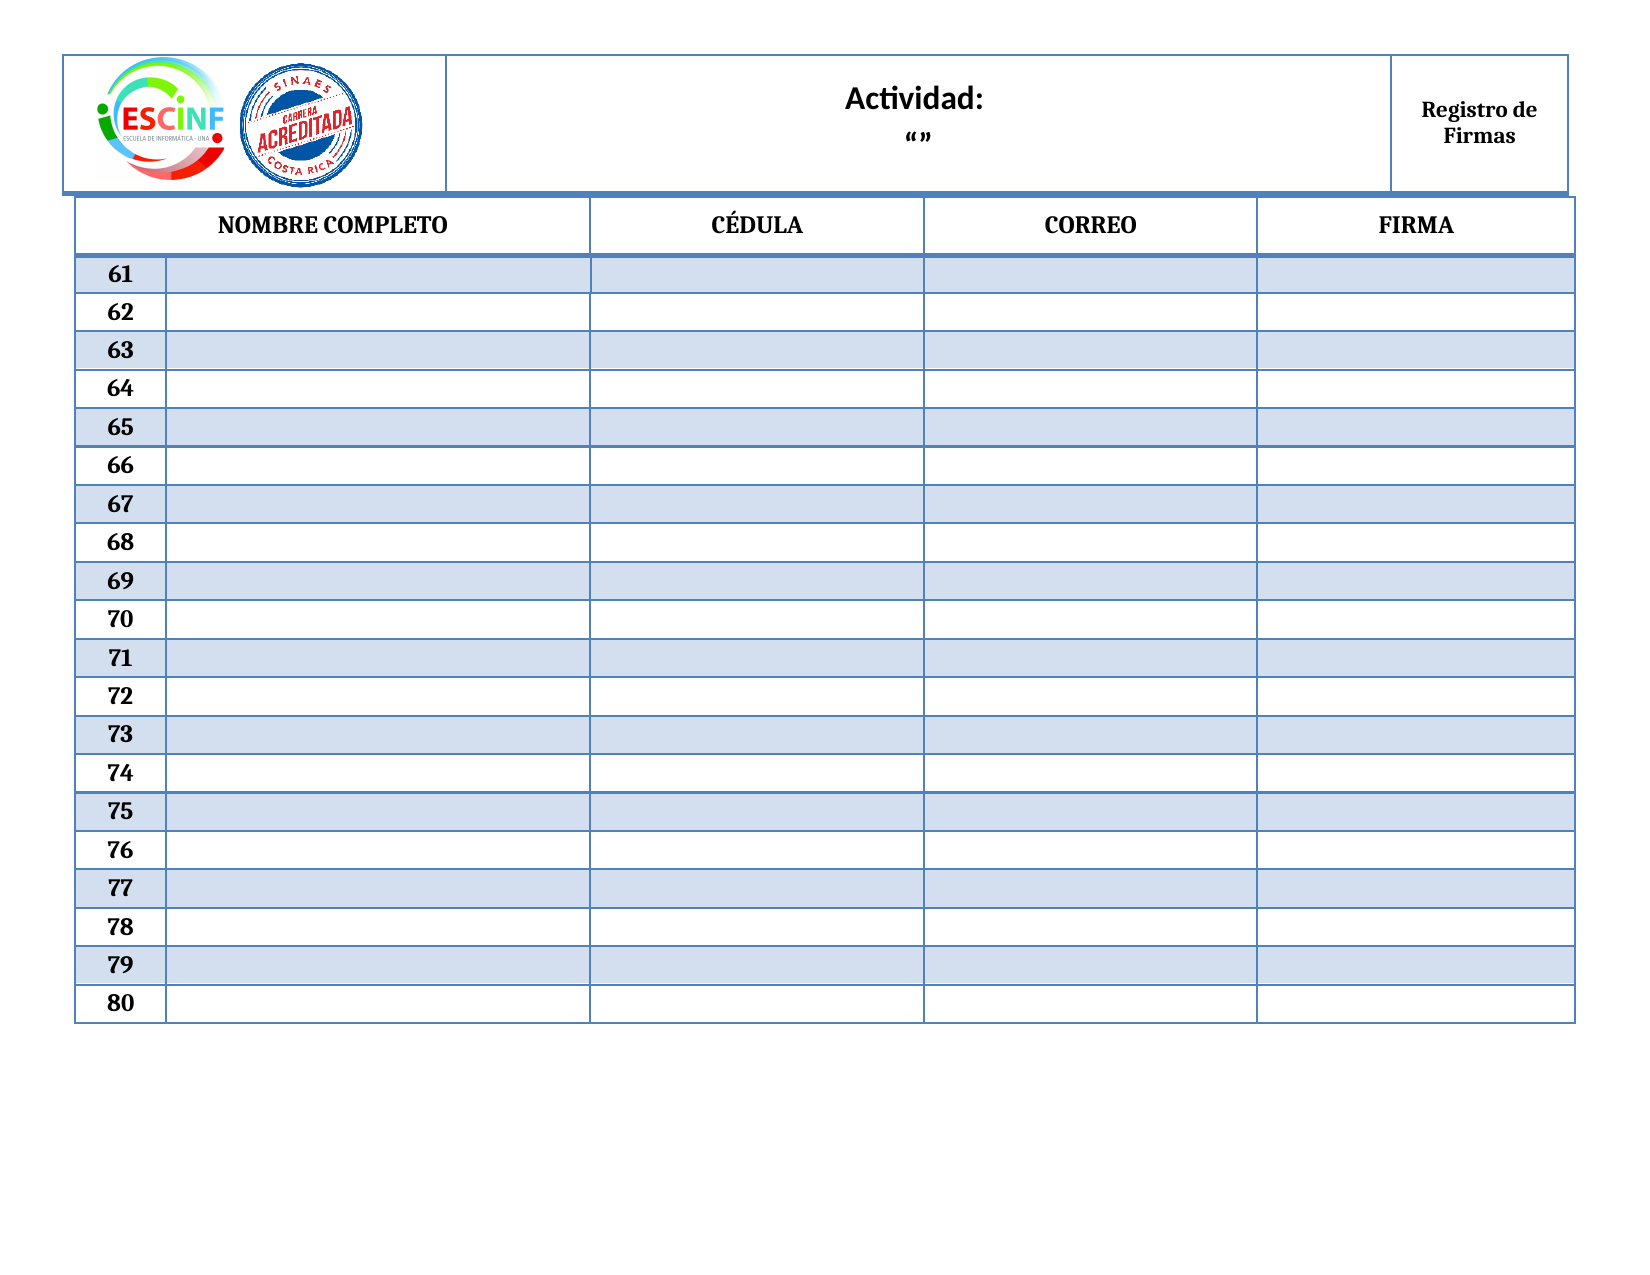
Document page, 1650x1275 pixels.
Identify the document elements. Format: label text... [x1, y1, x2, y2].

table_cell [591, 947, 923, 983]
table_cell [925, 755, 1256, 791]
table_cell [591, 486, 923, 522]
table_cell [925, 794, 1256, 830]
table_cell [1258, 755, 1574, 791]
table_cell [925, 294, 1256, 330]
table_cell [591, 294, 923, 330]
table_cell [167, 870, 589, 907]
table_cell [925, 371, 1256, 407]
table_cell [591, 524, 923, 561]
table_cell [1258, 832, 1574, 868]
table_cell [591, 755, 923, 791]
table_cell [1258, 371, 1574, 407]
table_cell [1258, 909, 1574, 945]
table_cell 66 [76, 448, 165, 484]
table_cell [1258, 524, 1574, 561]
table_cell [591, 371, 923, 407]
table_cell [1258, 486, 1574, 522]
table_cell [167, 678, 589, 714]
table_cell [591, 678, 923, 714]
table_cell [591, 986, 923, 1022]
table_cell 73 [76, 717, 165, 753]
table_cell [167, 640, 589, 676]
table_cell [925, 909, 1256, 945]
table_cell [591, 717, 923, 753]
table_cell [167, 947, 589, 983]
table_cell 76 [76, 832, 165, 868]
table_cell [1258, 258, 1574, 292]
table_cell 77 [76, 870, 165, 907]
table_cell [925, 258, 1256, 292]
table_cell 61 [76, 258, 165, 292]
table_header NOMBRE COMPLETO [76, 198, 589, 253]
table_cell [167, 563, 589, 599]
table_cell [167, 448, 589, 484]
table_cell [167, 332, 589, 368]
table_cell [925, 409, 1256, 445]
table_cell 63 [76, 332, 165, 368]
table_cell [925, 986, 1256, 1022]
table_cell [1258, 601, 1574, 638]
table_cell [167, 601, 589, 638]
table_cell 62 [76, 294, 165, 330]
table_cell [1258, 332, 1574, 368]
table_cell [1258, 448, 1574, 484]
table_cell [1258, 409, 1574, 445]
table_cell [925, 717, 1256, 753]
table_cell [167, 832, 589, 868]
table_cell [591, 832, 923, 868]
table_cell 75 [76, 794, 165, 830]
table_cell [1258, 640, 1574, 676]
table_cell [591, 563, 923, 599]
table_cell 64 [76, 371, 165, 407]
table_cell 78 [76, 909, 165, 945]
table_cell [1258, 986, 1574, 1022]
table_cell [167, 409, 589, 445]
table_cell [925, 448, 1256, 484]
table_cell 71 [76, 640, 165, 676]
table_cell [591, 870, 923, 907]
table_cell [591, 409, 923, 445]
table_cell [925, 947, 1256, 983]
table_cell 80 [76, 986, 165, 1022]
table_header CORREO [925, 198, 1256, 253]
table_cell 79 [76, 947, 165, 983]
table_cell 70 [76, 601, 165, 638]
table_cell [1258, 794, 1574, 830]
table_cell 69 [76, 563, 165, 599]
table_cell [925, 601, 1256, 638]
table_cell 67 [76, 486, 165, 522]
table_cell [925, 640, 1256, 676]
table_cell [592, 258, 923, 292]
table_cell [591, 448, 923, 484]
table_cell [591, 909, 923, 945]
table_cell [591, 640, 923, 676]
table_cell [167, 294, 589, 330]
table_cell [591, 794, 923, 830]
picture [97, 57, 225, 180]
table_header CÉDULA [591, 198, 923, 253]
table_cell [1258, 947, 1574, 983]
table_cell [167, 486, 589, 522]
table_cell [925, 332, 1256, 368]
table_cell [591, 601, 923, 638]
table_cell [1258, 563, 1574, 599]
table_cell [167, 717, 589, 753]
table_cell [167, 794, 589, 830]
table_cell [1258, 294, 1574, 330]
table_cell [167, 258, 590, 292]
table_cell 72 [76, 678, 165, 714]
table_cell [1258, 717, 1574, 753]
table_cell 68 [76, 524, 165, 561]
table_header FIRMA [1258, 198, 1574, 253]
table_cell [167, 986, 589, 1022]
table_cell [167, 909, 589, 945]
picture [237, 59, 364, 191]
table_cell [1258, 870, 1574, 907]
table_cell [167, 524, 589, 561]
table_cell [925, 870, 1256, 907]
table_cell [591, 332, 923, 368]
table_cell [925, 524, 1256, 561]
table_cell [925, 486, 1256, 522]
table_cell [925, 678, 1256, 714]
table_cell [167, 755, 589, 791]
table_cell [925, 832, 1256, 868]
table_cell [925, 563, 1256, 599]
table_cell 65 [76, 409, 165, 445]
table_cell [1258, 678, 1574, 714]
table_cell 74 [76, 755, 165, 791]
table_cell [167, 371, 589, 407]
